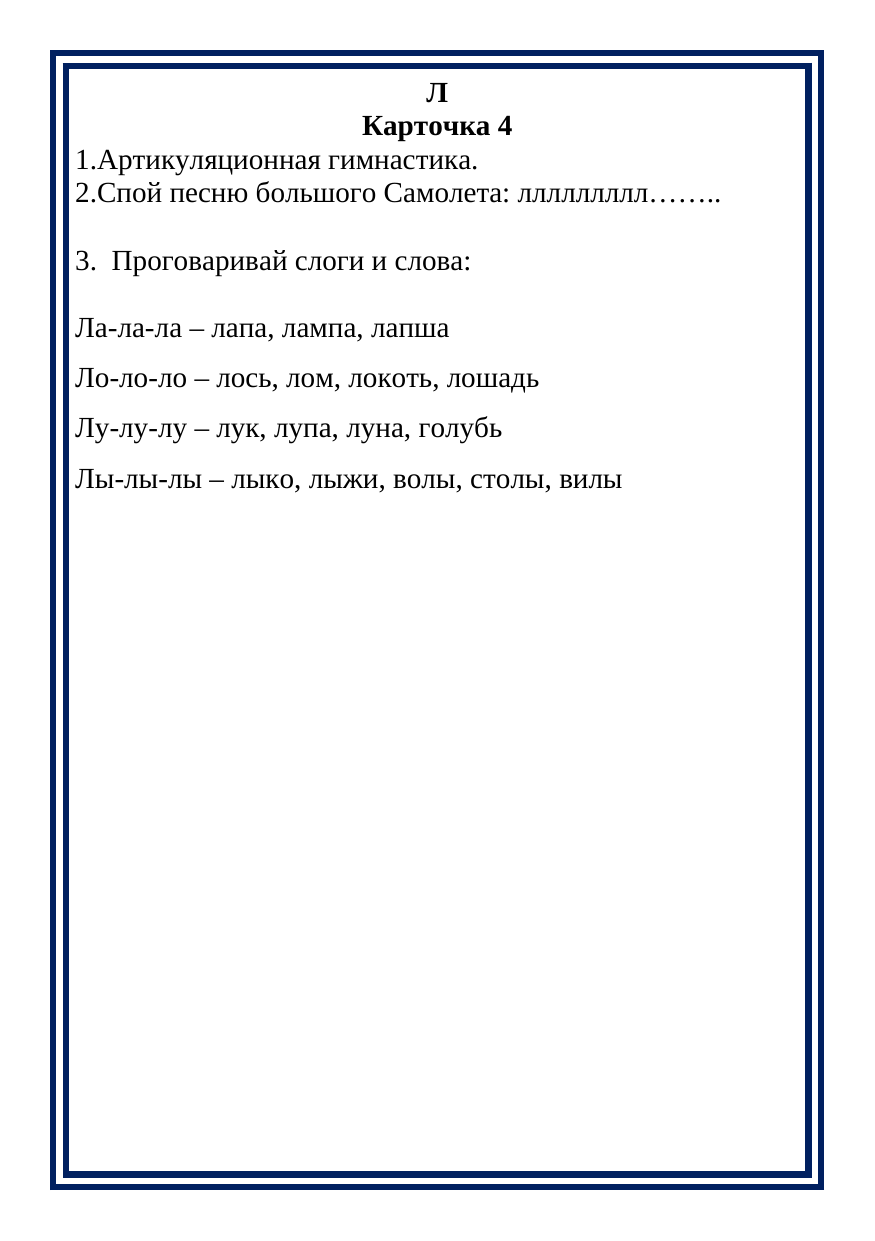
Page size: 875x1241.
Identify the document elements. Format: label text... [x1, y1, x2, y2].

text Карточка 4 [75, 108, 799, 142]
text 3. Проговаривай слоги и слова: [75, 243, 799, 276]
text Лу-лу-лу – лук, лупа, луна, голубь [75, 410, 799, 444]
text Ла-ла-ла – лапа, лампа, лапша [75, 310, 799, 343]
text Ло-ло-ло – лось, лом, локоть, лошадь [75, 360, 799, 394]
text 1.Артикуляционная гимнастика. [75, 142, 799, 176]
text 2.Спой песню большого Самолета: ллллллллл…….. [75, 176, 799, 209]
text Лы-лы-лы – лыко, лыжи, волы, столы, вилы [75, 461, 799, 494]
text Л [75, 75, 799, 108]
